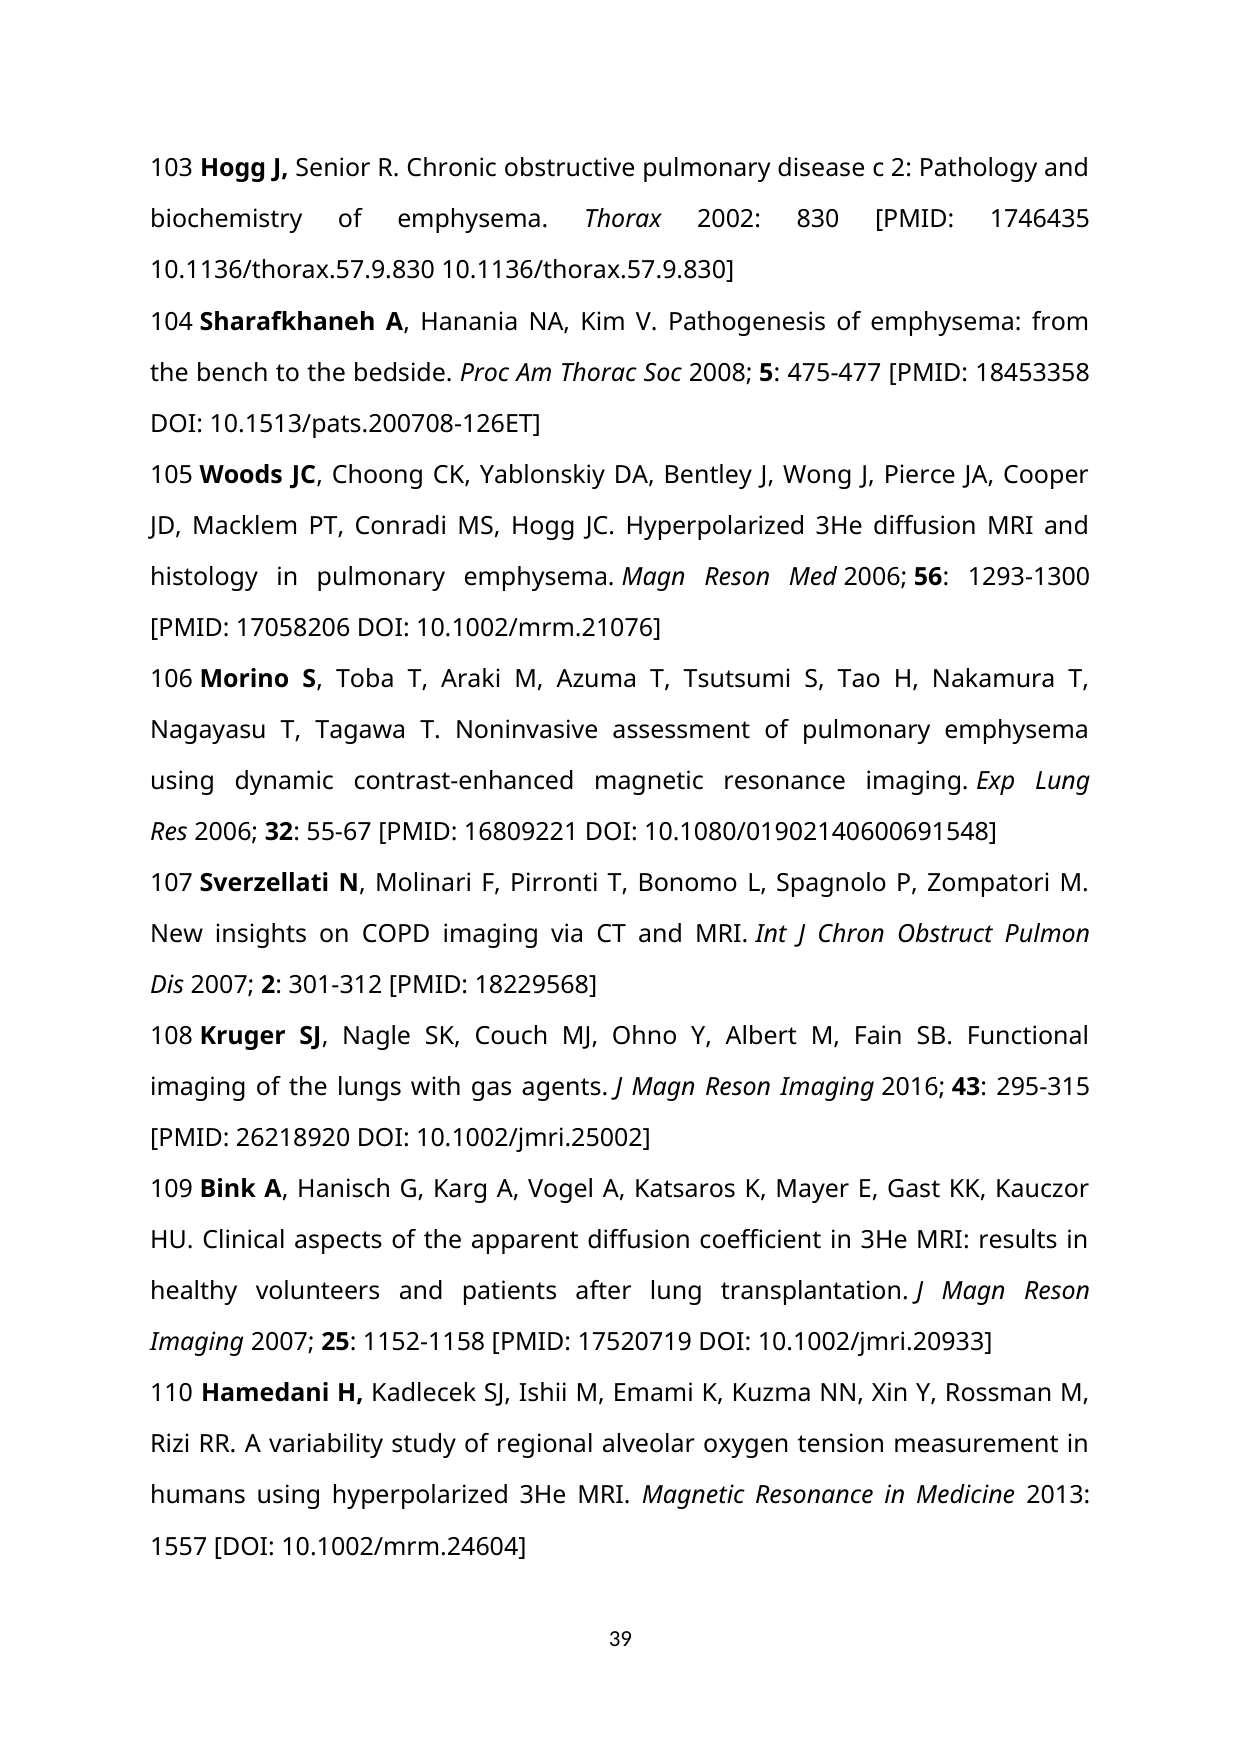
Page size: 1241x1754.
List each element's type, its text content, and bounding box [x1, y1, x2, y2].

text 108 Kruger SJ, Nagle SK, Couch MJ, Ohno Y, Albert M, Fain SB. Functional imaging of the lungs with gas agents. J Magn Reson Imaging 2016; 43: 295-315 [PMID: 26218920 DOI: 10.1002/jmri.25002] [150, 1018, 1090, 1154]
text 106 Morino S, Toba T, Araki M, Azuma T, Tsutsumi S, Tao H, Nakamura T, Nagayasu T, Tagawa T. Noninvasive assessment of pulmonary emphysema using dynamic contrast-enhanced magnetic resonance imaging. Exp Lung Res 2006; 32: 55-67 [PMID: 16809221 DOI: 10.1080/01902140600691548] [150, 660, 1090, 848]
text 105 Woods JC, Choong CK, Yablonskiy DA, Bentley J, Wong J, Pierce JA, Cooper JD, Macklem PT, Conradi MS, Hogg JC. Hyperpolarized 3He diffusion MRI and histology in pulmonary emphysema. Magn Reson Med 2006; 56: 1293-1300 [PMID: 17058206 DOI: 10.1002/mrm.21076] [150, 456, 1090, 643]
text 107 Sverzellati N, Molinari F, Pirronti T, Bonomo L, Spagnolo P, Zompatori M. New insights on COPD imaging via CT and MRI. Int J Chron Obstruct Pulmon Dis 2007; 2: 301-312 [PMID: 18229568] [150, 864, 1090, 1001]
text 110 Hamedani H, Kadlecek SJ, Ishii M, Emami K, Kuzma NN, Xin Y, Rossman M, Rizi RR. A variability study of regional alveolar oxygen tension measurement in humans using hyperpolarized 3He MRI. Magnetic Resonance in Medicine 2013: 1557 [DOI: 10.1002/mrm.24604] [150, 1375, 1090, 1562]
text 104 Sharafkhaneh A, Hanania NA, Kim V. Pathogenesis of emphysema: from the bench to the bedside. Proc Am Thorac Soc 2008; 5: 475-477 [PMID: 18453358 DOI: 10.1513/pats.200708-126ET] [150, 303, 1090, 439]
text 109 Bink A, Hanisch G, Karg A, Vogel A, Katsaros K, Mayer E, Gast KK, Kauczor HU. Clinical aspects of the apparent diffusion coefficient in 3He MRI: results in healthy volunteers and patients after lung transplantation. J Magn Reson Imaging 2007; 25: 1152-1158 [PMID: 17520719 DOI: 10.1002/jmri.20933] [150, 1171, 1090, 1358]
text 103 Hogg J, Senior R. Chronic obstructive pulmonary disease c 2: Pathology and biochemistry of emphysema. Thorax 2002: 830 [PMID: 1746435 10.1136/thorax.57.9.830 10.1136/thorax.57.9.830] [150, 150, 1090, 286]
